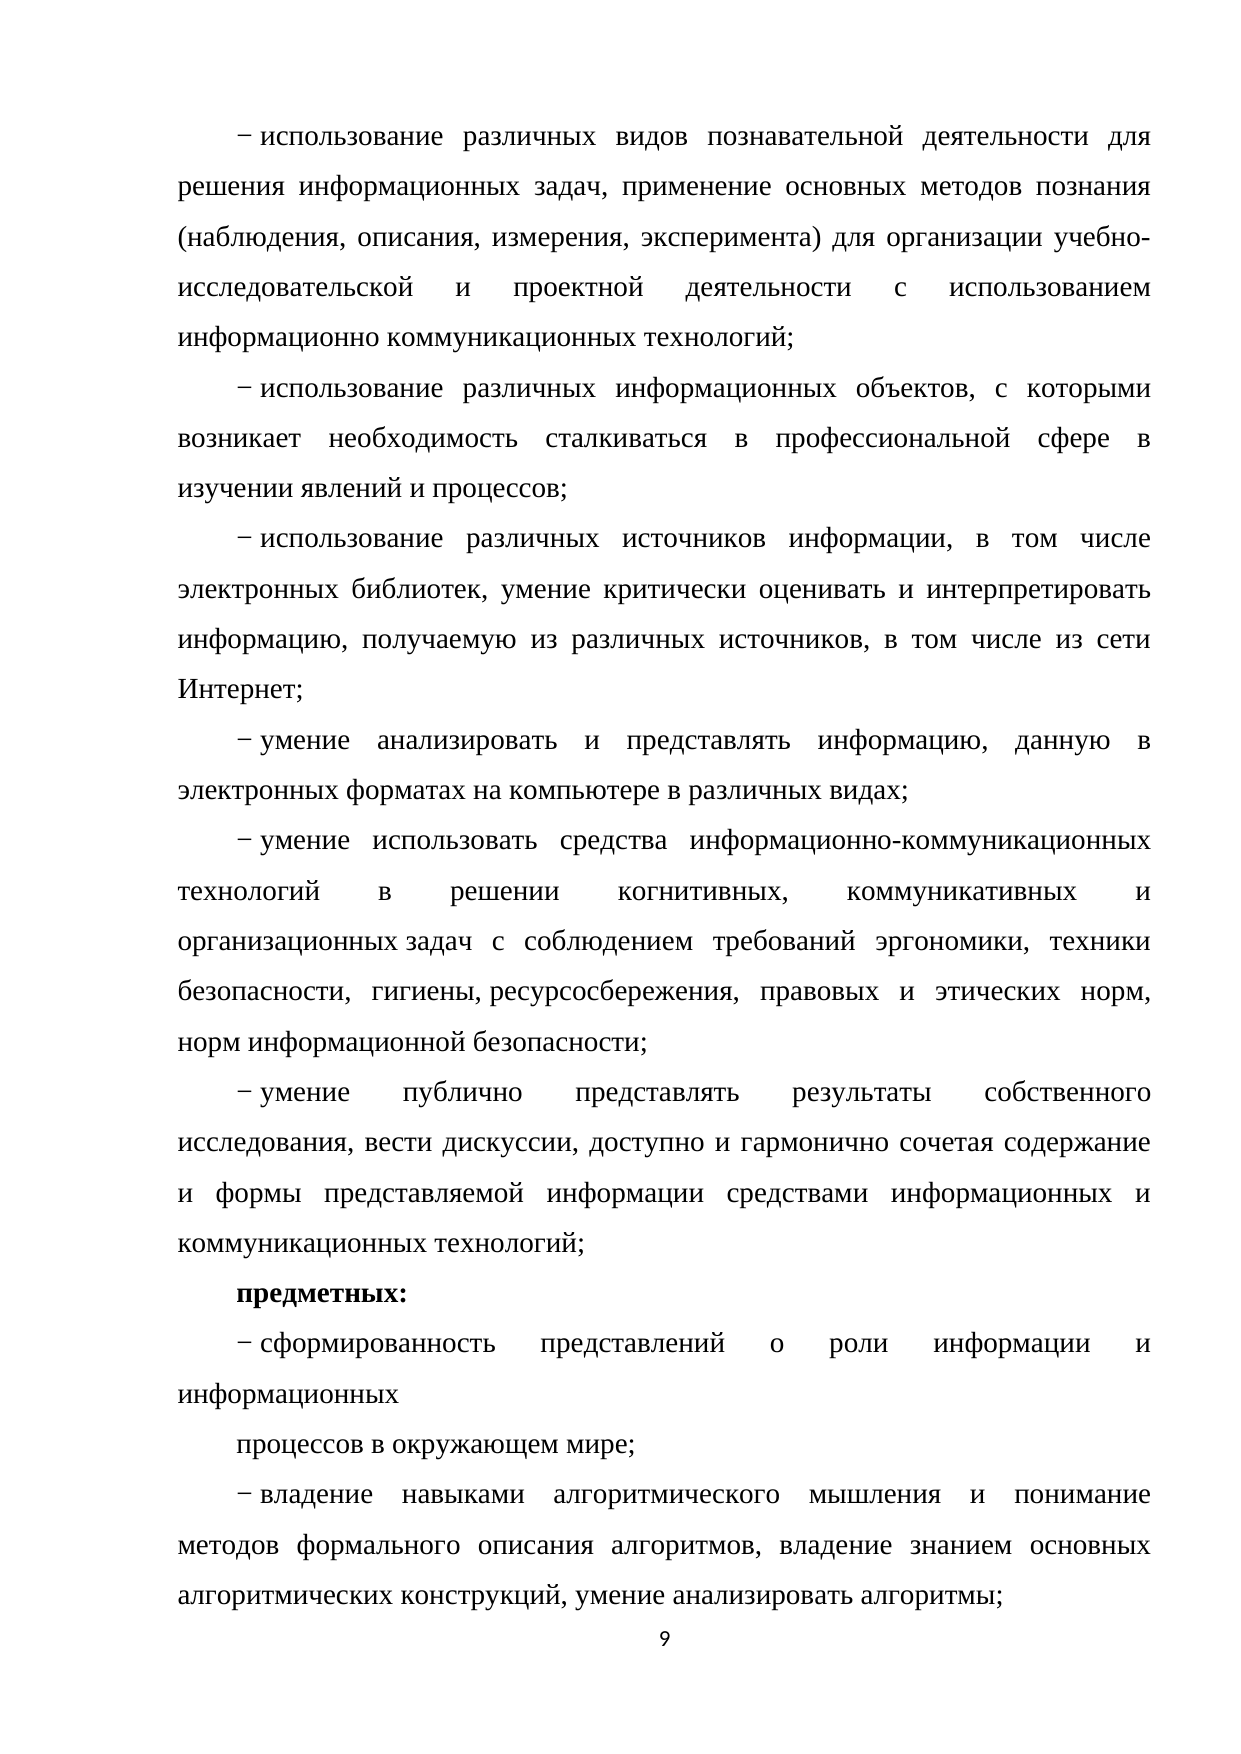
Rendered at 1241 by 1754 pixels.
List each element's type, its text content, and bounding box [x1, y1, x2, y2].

text предметных: [177, 1275, 1152, 1309]
text − умение публично представлять результаты собственного исследования, вести дискуссии, доступно и гармонично сочетая содержание и формы представляемой информации средствами информационных и коммуникационных технологий; [177, 1074, 1152, 1258]
text − умение анализировать и представлять информацию, данную в электронных форматах на компьютере в различных видах; [177, 722, 1152, 806]
text процессов в окружающем мире; [177, 1426, 1152, 1460]
text − использование различных видов познавательной деятельности для решения информационных задач, применение основных методов познания (наблюдения, описания, измерения, эксперимента) для организации учебно-исследовательской и проектной деятельности с использованием информационно коммуникационных технологий; [177, 118, 1152, 353]
text − сформированность представлений о роли информации и информационных [177, 1326, 1152, 1409]
text − использование различных информационных объектов, с которыми возникает необходимость сталкиваться в профессиональной сфере в изучении явлений и процессов; [177, 370, 1152, 504]
text − умение использовать средства информационно-коммуникационных технологий в решении когнитивных, коммуникативных и организационных задач с соблюдением требований эргономики, техники безопасности, гигиены, ресурсосбережения, правовых и этических норм, норм информационной безопасности; [177, 822, 1152, 1057]
text − владение навыками алгоритмического мышления и понимание методов формального описания алгоритмов, владение знанием основных алгоритмических конструкций, умение анализировать алгоритмы; [177, 1477, 1152, 1611]
text − использование различных источников информации, в том числе электронных библиотек, умение критически оценивать и интерпретировать информацию, получаемую из различных источников, в том числе из сети Интернет; [177, 521, 1152, 705]
